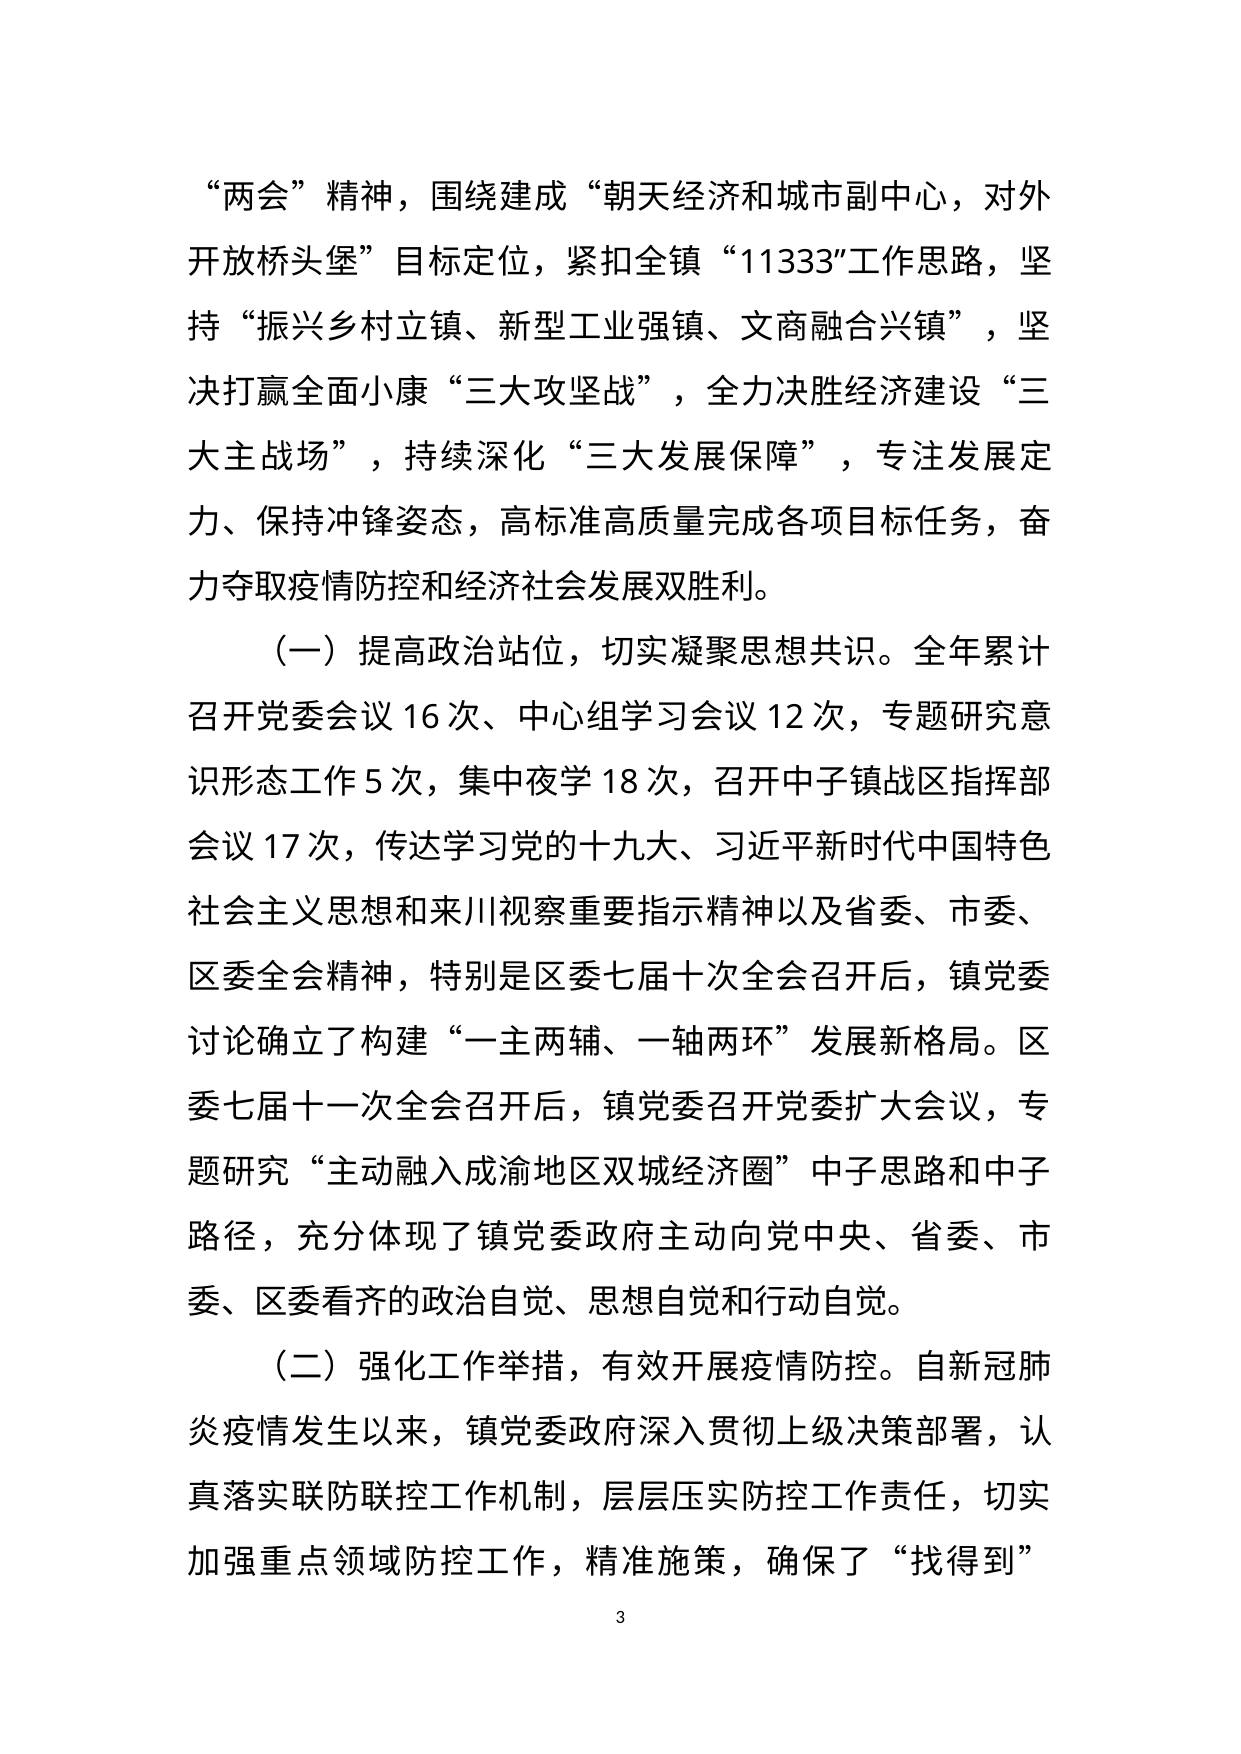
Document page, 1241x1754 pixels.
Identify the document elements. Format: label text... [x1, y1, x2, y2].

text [187, 162, 1053, 617]
list （一）提高政治站位，切实凝聚思想共识。全年累计召开党委会议16次、中心组学习会议12次，专题研究意识形态工作5次，集中夜学18次，召开中子镇战区指挥部会议17次，传达学习党的十九大、习近平新时代中国特色社会主义思想和来川视察重要指示精神以及省委、市委、区委全会精神，特别是区委七届十次全会召开后，镇党委讨论确立了构建“一主两辅、一轴两环”发展新格局。区委七届十一次全会召开后，镇党委召开党委扩大会议，专题研究“主动融入成渝地区双城经济圈”中子思路和中子路径，充分体现了镇党委政府主动向党中央、省委、市委、区委看齐的政治自觉、思想自觉和行动自觉。 [187, 617, 1053, 1332]
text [187, 1332, 1053, 1592]
